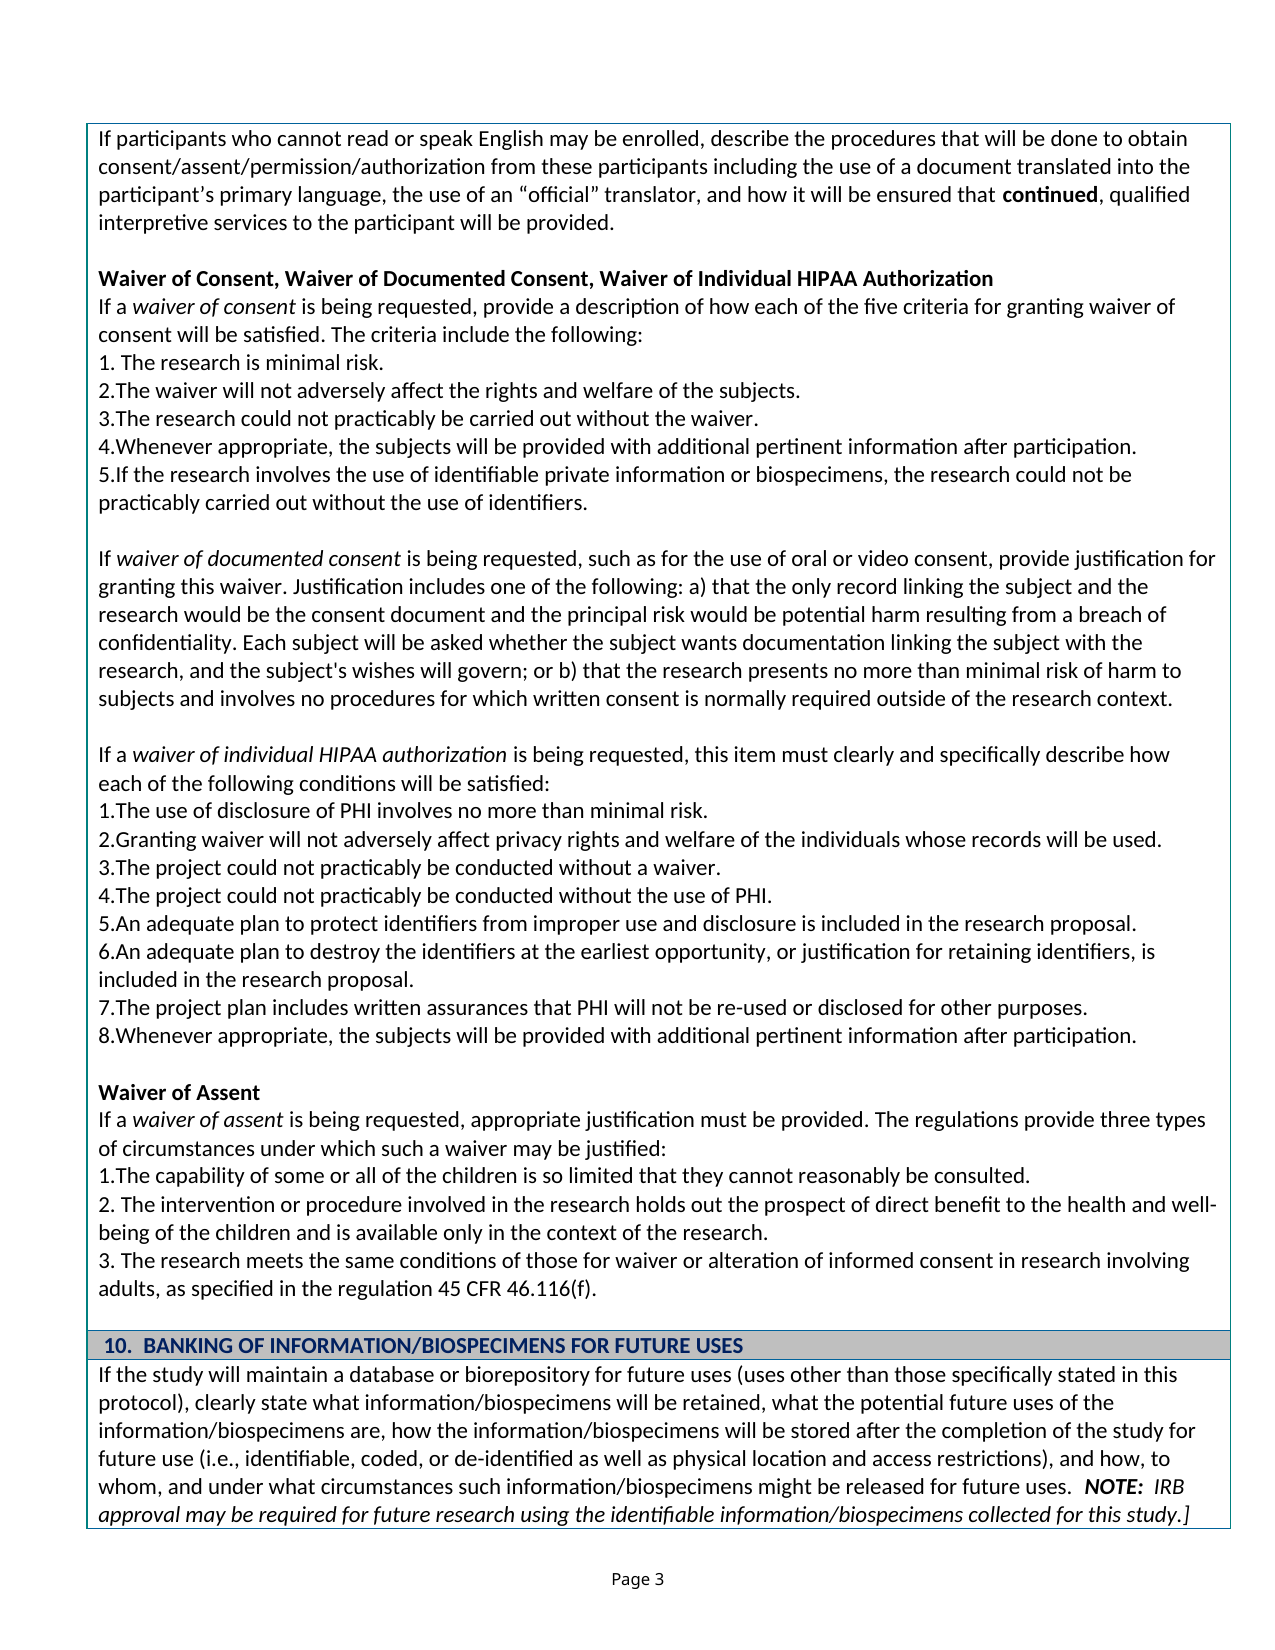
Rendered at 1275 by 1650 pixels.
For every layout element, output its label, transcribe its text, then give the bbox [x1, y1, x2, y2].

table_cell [88, 124, 1230, 1330]
table_cell 10. BANKING OF INFORMATION/BIOSPECIMENS FOR FUTURE USES [88, 1331, 1230, 1359]
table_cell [88, 1360, 1230, 1528]
